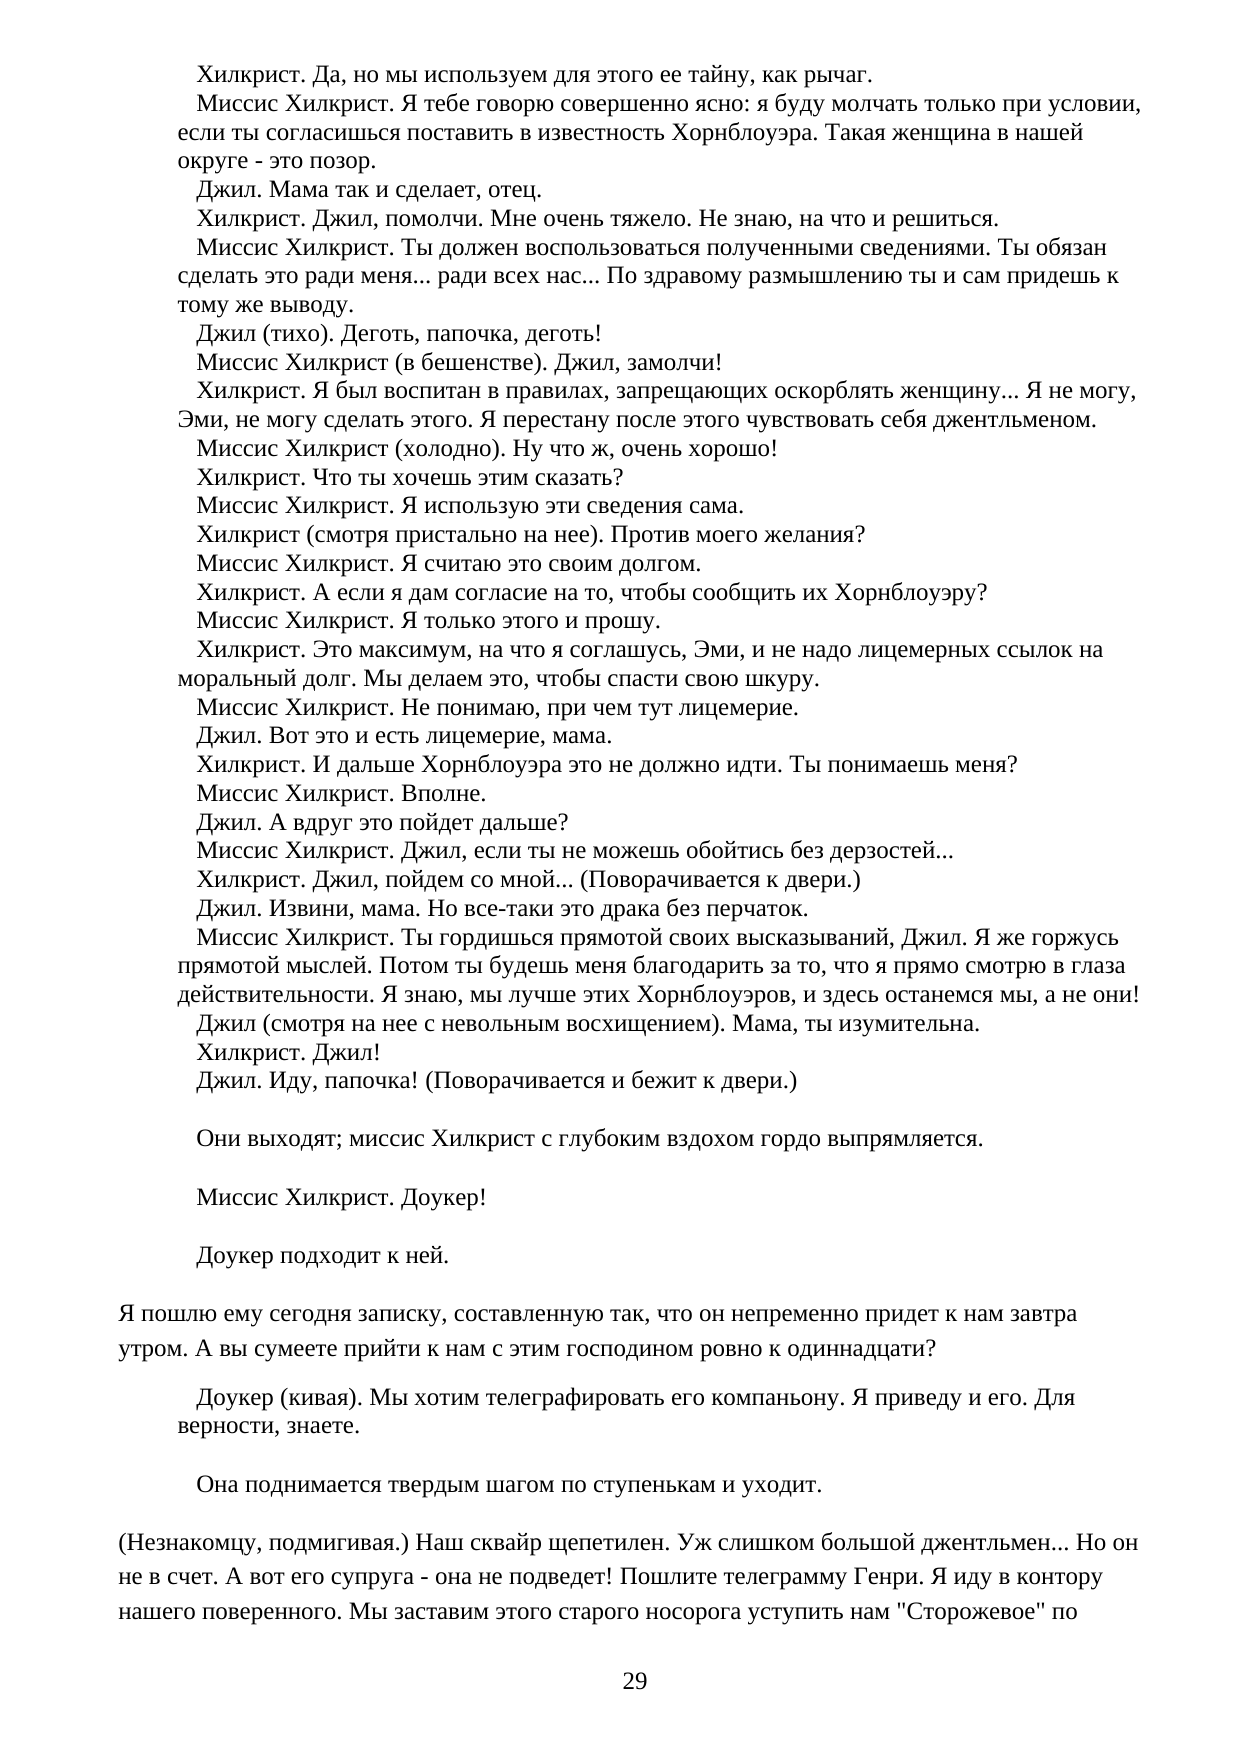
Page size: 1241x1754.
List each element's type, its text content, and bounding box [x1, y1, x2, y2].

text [118, 1527, 1152, 1625]
text Хилкрист. Джил, пойдем со мной... (Поворачивается к двери.) [177, 864, 1152, 893]
text Доукер подходит к ней. [177, 1240, 1152, 1269]
text Хилкрист. Это максимум, на что я соглашусь, Эми, и не надо лицемерных ссылок на моральный долг. Мы делаем это, чтобы спасти свою шкуру. [177, 634, 1152, 692]
text Миссис Хилкрист. Я только этого и прошу. [177, 605, 1152, 634]
text Хилкрист. И дальше Хорнблоуэра это не должно идти. Ты понимаешь меня? [177, 749, 1152, 778]
text Хилкрист. А если я дам согласие на то, чтобы сообщить их Хорнблоуэру? [177, 577, 1152, 605]
text Джил. Извини, мама. Но все-таки это драка без перчаток. [177, 893, 1152, 922]
text Миссис Хилкрист. Не понимаю, при чем тут лицемерие. [177, 692, 1152, 720]
text Хилкрист (смотря пристально на нее). Против моего желания? [177, 519, 1152, 548]
text Миссис Хилкрист. Ты гордишься прямотой своих высказываний, Джил. Я же горжусь прямотой мыслей. Потом ты будешь меня благодарить за то, что я прямо смотрю в глаза действительности. Я знаю, мы лучше этих Хорнблоуэров, и здесь останемся мы, а не они! [177, 922, 1152, 1008]
text Хилкрист. Что ты хочешь этим сказать? [177, 462, 1152, 490]
text Хилкрист. Джил! [177, 1037, 1152, 1065]
text Она поднимается твердым шагом по ступенькам и уходит. [177, 1469, 1152, 1497]
text Джил. Вот это и есть лицемерие, мама. [177, 720, 1152, 749]
text Миссис Хилкрист. Я использую эти сведения сама. [177, 490, 1152, 519]
text Миссис Хилкрист. Вполне. [177, 778, 1152, 807]
text Хилкрист. Я был воспитан в правилах, запрещающих оскорблять женщину... Я не могу, Эми, не могу сделать этого. Я перестану после этого чувствовать себя джентльменом. [177, 375, 1152, 433]
text Они выходят; миссис Хилкрист с глубоким вздохом гордо выпрямляется. [177, 1123, 1152, 1152]
text Миссис Хилкрист. Ты должен воспользоваться полученными сведениями. Ты обязан сделать это ради меня... ради всех нас... По здравому размышлению ты и сам придешь к тому же выводу. [177, 232, 1152, 318]
text Миссис Хилкрист (холодно). Ну что ж, очень хорошо! [177, 433, 1152, 462]
text Джил (тихо). Деготь, папочка, деготь! [177, 318, 1152, 347]
text Миссис Хилкрист. Джил, если ты не можешь обойтись без дерзостей... [177, 835, 1152, 864]
text Миссис Хилкрист. Я тебе говорю совершенно ясно: я буду молчать только при условии, если ты согласишься поставить в известность Хорнблоуэра. Такая женщина в нашей округе - это позор. [177, 88, 1152, 174]
text Хилкрист. Джил, помолчи. Мне очень тяжело. Не знаю, на что и решиться. [177, 203, 1152, 232]
text Джил. Иду, папочка! (Поворачивается и бежит к двери.) [177, 1065, 1152, 1094]
text Миссис Хилкрист. Я считаю это своим долгом. [177, 548, 1152, 577]
text Миссис Хилкрист. Доукер! [177, 1182, 1152, 1211]
text Хилкрист. Да, но мы используем для этого ее тайну, как рычаг. [177, 59, 1152, 88]
text Джил (смотря на нее с невольным восхищением). Мама, ты изумительна. [177, 1008, 1152, 1037]
text Я пошлю ему сегодня записку, составленную так, что он непременно придет к нам завтра утром. А вы сумеете прийти к нам с этим господином ровно к одиннадцати? [118, 1298, 1152, 1361]
text Джил. Мама так и сделает, отец. [177, 174, 1152, 203]
text Джил. А вдруг это пойдет дальше? [177, 807, 1152, 835]
text Доукер (кивая). Мы хотим телеграфировать его компаньону. Я приведу и его. Для верности, знаете. [177, 1382, 1152, 1439]
text Миссис Хилкрист (в бешенстве). Джил, замолчи! [177, 347, 1152, 375]
